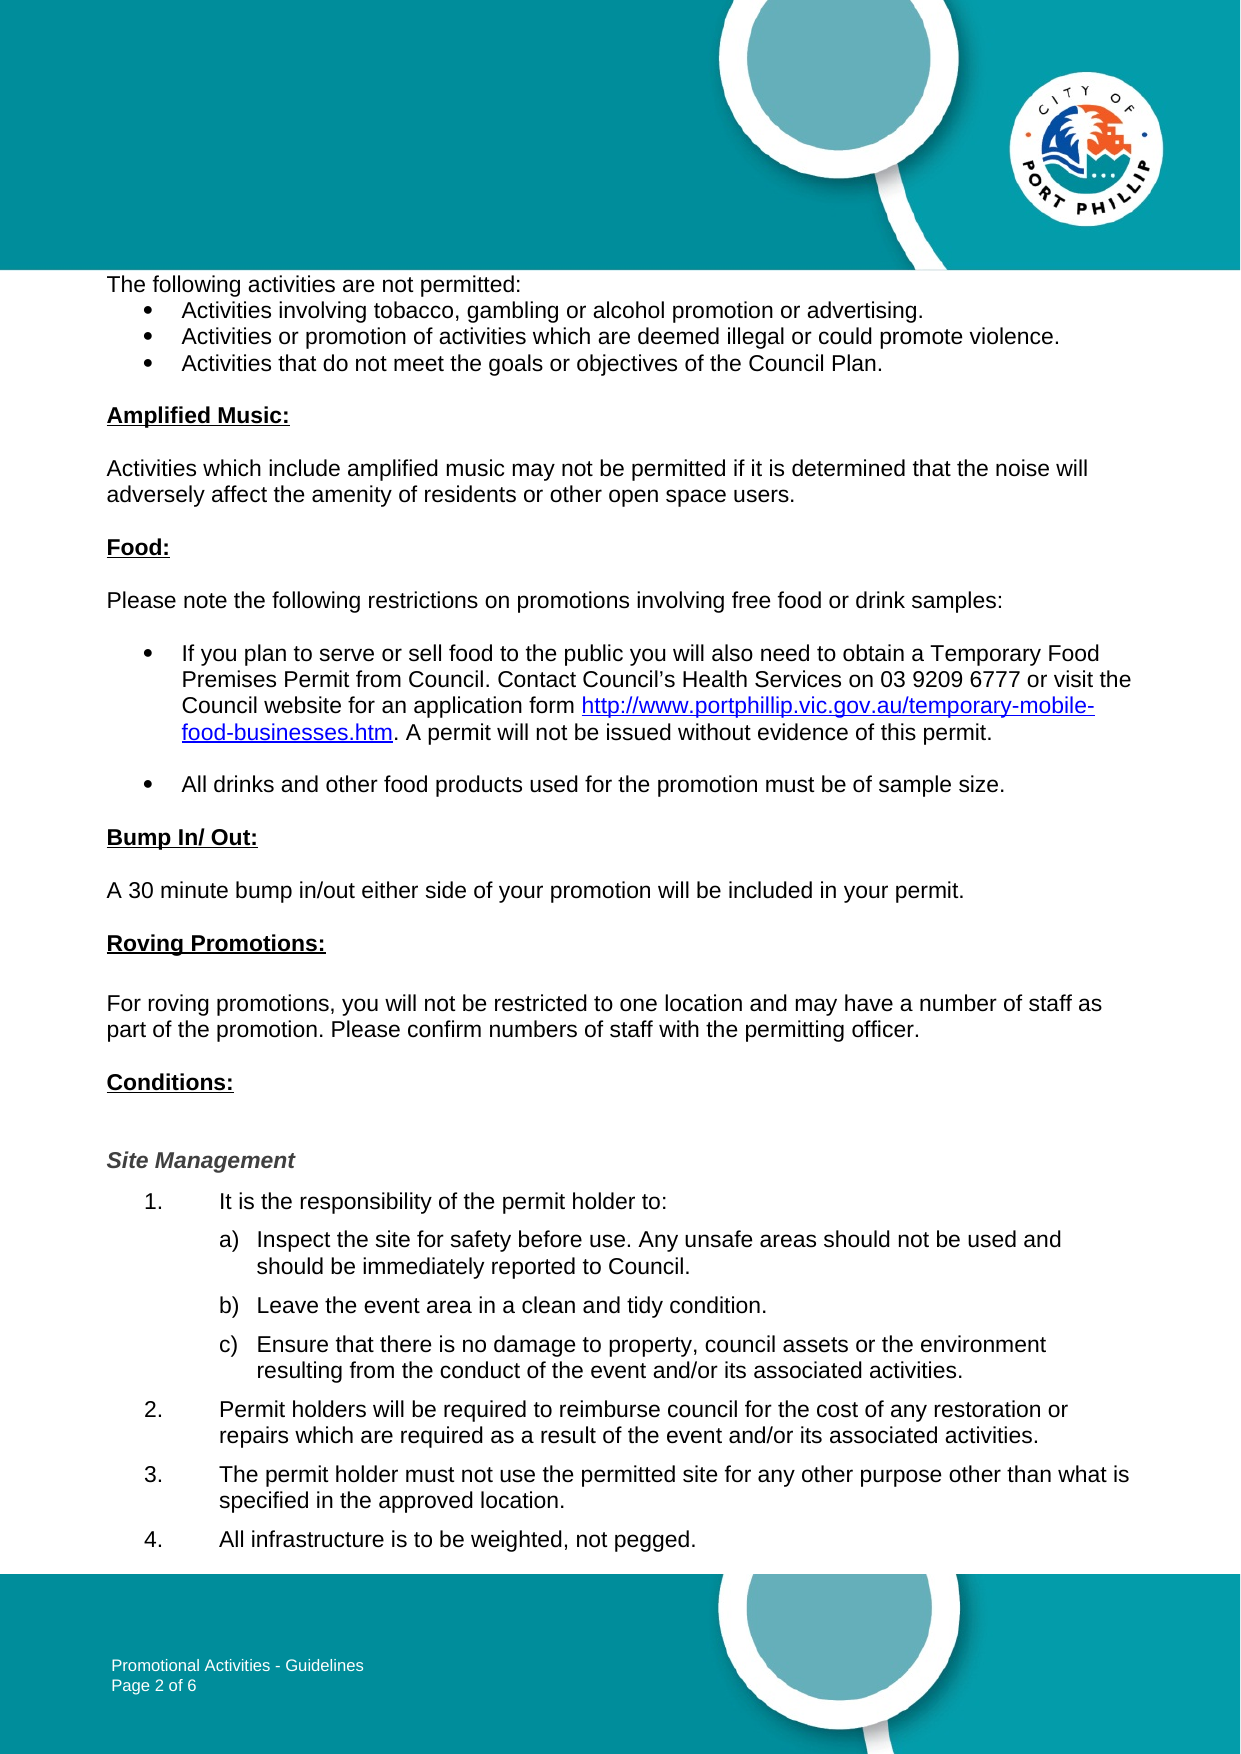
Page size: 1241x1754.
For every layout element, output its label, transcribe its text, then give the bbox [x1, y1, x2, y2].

text Bump In/ Out: [106, 824, 1134, 850]
text Please note the following restrictions on promotions involving free food or drink samples: [106, 587, 1134, 613]
picture [0, 0, 1241, 271]
text For roving promotions, you will not be restricted to one location and may have a number of staff as part of the promotion. Please confirm numbers of staff with the permitting officer. [106, 990, 1134, 1043]
list Permit holders will be required to reimburse council for the cost of any restoration or repairs which are required as a result of the event and/or its associated activities. [144, 1396, 1134, 1448]
list The permit holder must not use the permitted site for any other purpose other than what is specified in the approved location. [144, 1461, 1134, 1514]
list Activities or promotion of activities which are deemed illegal or could promote violence. [144, 323, 1134, 350]
text Activities which include amplified music may not be permitted if it is determined that the noise will adversely affect the amenity of residents or other open space users. [106, 455, 1134, 508]
text The following activities are not permitted: [106, 262, 1134, 297]
list It is the responsibility of the permit holder to: [144, 1188, 1134, 1214]
list Activities that do not meet the goals or objectives of the Council Plan. [144, 350, 1134, 376]
text Roving Promotions: [106, 929, 1134, 956]
text Conditions: [106, 1069, 1134, 1095]
picture [0, 1574, 1241, 1754]
text A 30 minute bump in/out either side of your promotion will be included in your permit. [106, 877, 1134, 903]
text Food: [106, 534, 1134, 561]
list Leave the event area in a clean and tidy condition. [219, 1292, 1134, 1318]
list Activities involving tobacco, gambling or alcohol promotion or advertising. [144, 297, 1134, 323]
list If you plan to serve or sell food to the public you will also need to obtain a Temporary Food Premises Permit from Council. Contact Council’s Health Services on 03 9209 6777 or visit the Council website for an application form http://www.portphillip.vic.gov.au/temporary-mobile-food-businesses.htm. A permit will not be issued without evidence of this permit. [144, 639, 1134, 745]
list All drinks and other food products used for the promotion must be of sample size. [144, 771, 1134, 798]
list Ensure that there is no damage to property, council assets or the environment resulting from the conduct of the event and/or its associated activities. [219, 1331, 1134, 1383]
list Inspect the site for safety before use. Any unsafe areas should not be used and should be immediately reported to Council. [219, 1226, 1134, 1279]
subtitle Site Management [106, 1147, 1134, 1173]
list All infrastructure is to be weighted, not pegged. [144, 1526, 1134, 1552]
text Amplified Music: [106, 402, 1134, 429]
